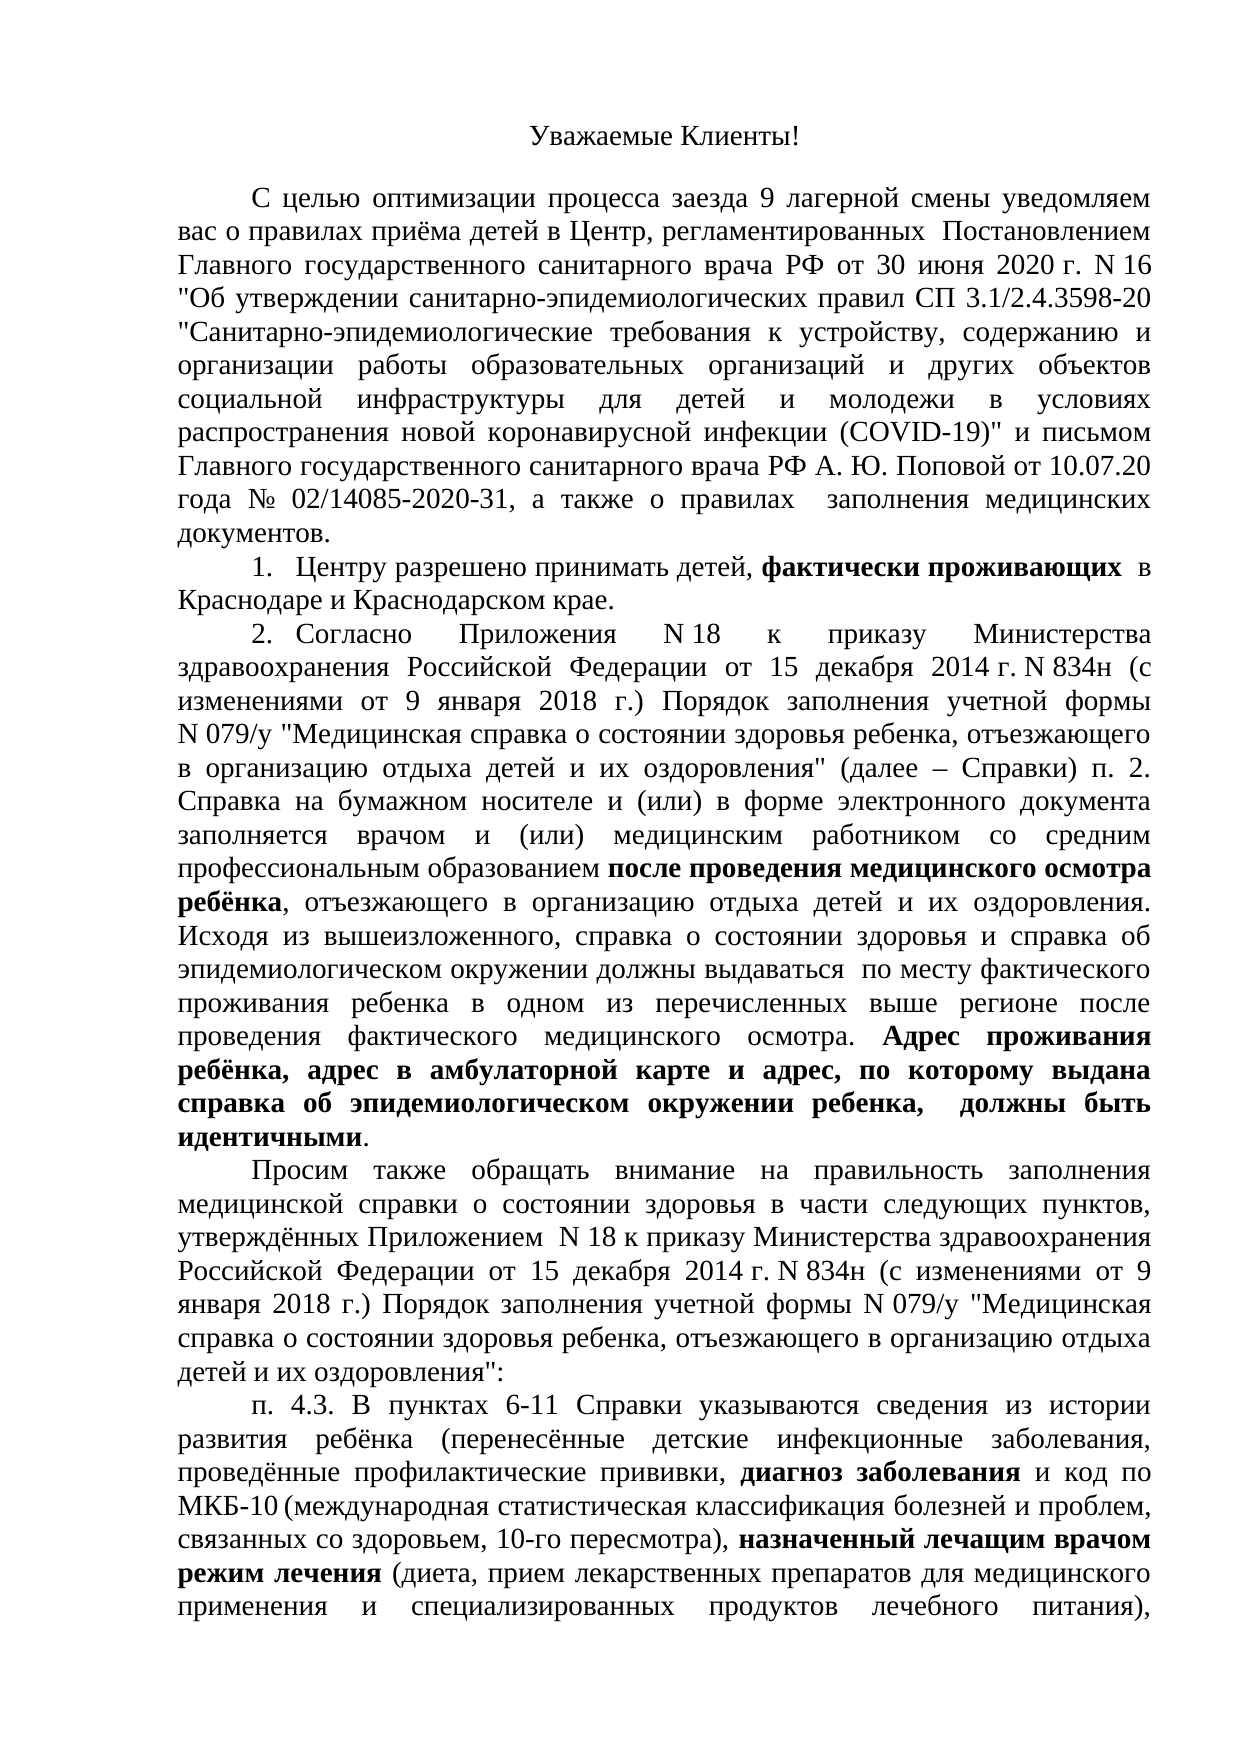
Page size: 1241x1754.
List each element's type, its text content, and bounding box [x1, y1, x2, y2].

text Уважаемые Клиенты! [177, 118, 1152, 152]
text Просим также обращать внимание на правильность заполнения медицинской справки о состоянии здоровья в части следующих пунктов, утверждённых Приложением N 18 к приказу Министерства здравоохранения Российской Федерации от 15 декабря 2014 г. N 834н (с изменениями от 9 января 2018 г.) Порядок заполнения учетной формы N 079/у "Медицинская справка о состоянии здоровья ребенка, отъезжающего в организацию отдыха детей и их оздоровления": [177, 1152, 1152, 1387]
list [177, 1387, 1152, 1622]
list Центру разрешено принимать детей, фактически проживающих в Краснодаре и Краснодарском крае. [177, 549, 1152, 616]
list Согласно Приложения N 18 к приказу Министерства здравоохранения Российской Федерации от 15 декабря 2014 г. N 834н (с изменениями от 9 января 2018 г.) Порядок заполнения учетной формы N 079/у "Медицинская справка о состоянии здоровья ребенка, отъезжающего в организацию отдыха детей и их оздоровления" (далее – Справки) п. 2. Справка на бумажном носителе и (или) в форме электронного документа заполняется врачом и (или) медицинским работником со средним профессиональным образованием после проведения медицинского осмотра ребёнка, отъезжающего в организацию отдыха детей и их оздоровления. Исходя из вышеизложенного, справка о состоянии здоровья и справка об эпидемиологическом окружении должны выдаваться по месту фактического проживания ребенка в одном из перечисленных выше регионе после проведения фактического медицинского осмотра. Адрес проживания ребёнка, адрес в амбулаторной карте и адрес, по которому выдана справка об эпидемиологическом окружении ребенка, должны быть идентичными. [177, 616, 1152, 1152]
text С целью оптимизации процесса заезда 9 лагерной смены уведомляем вас о правилах приёма детей в Центр, регламентированных Постановлением Главного государственного санитарного врача РФ от 30 июня 2020 г. N 16 "Об утверждении санитарно-эпидемиологических правил СП 3.1/2.4.3598-20 "Санитарно-эпидемиологические требования к устройству, содержанию и организации работы образовательных организаций и других объектов социальной инфраструктуры для детей и молодежи в условиях распространения новой коронавирусной инфекции (COVID-19)" и письмом Главного государственного санитарного врача РФ А. Ю. Поповой от 10.07.20 года № 02/14085-2020-31, а также о правилах заполнения медицинских документов. [177, 180, 1152, 549]
